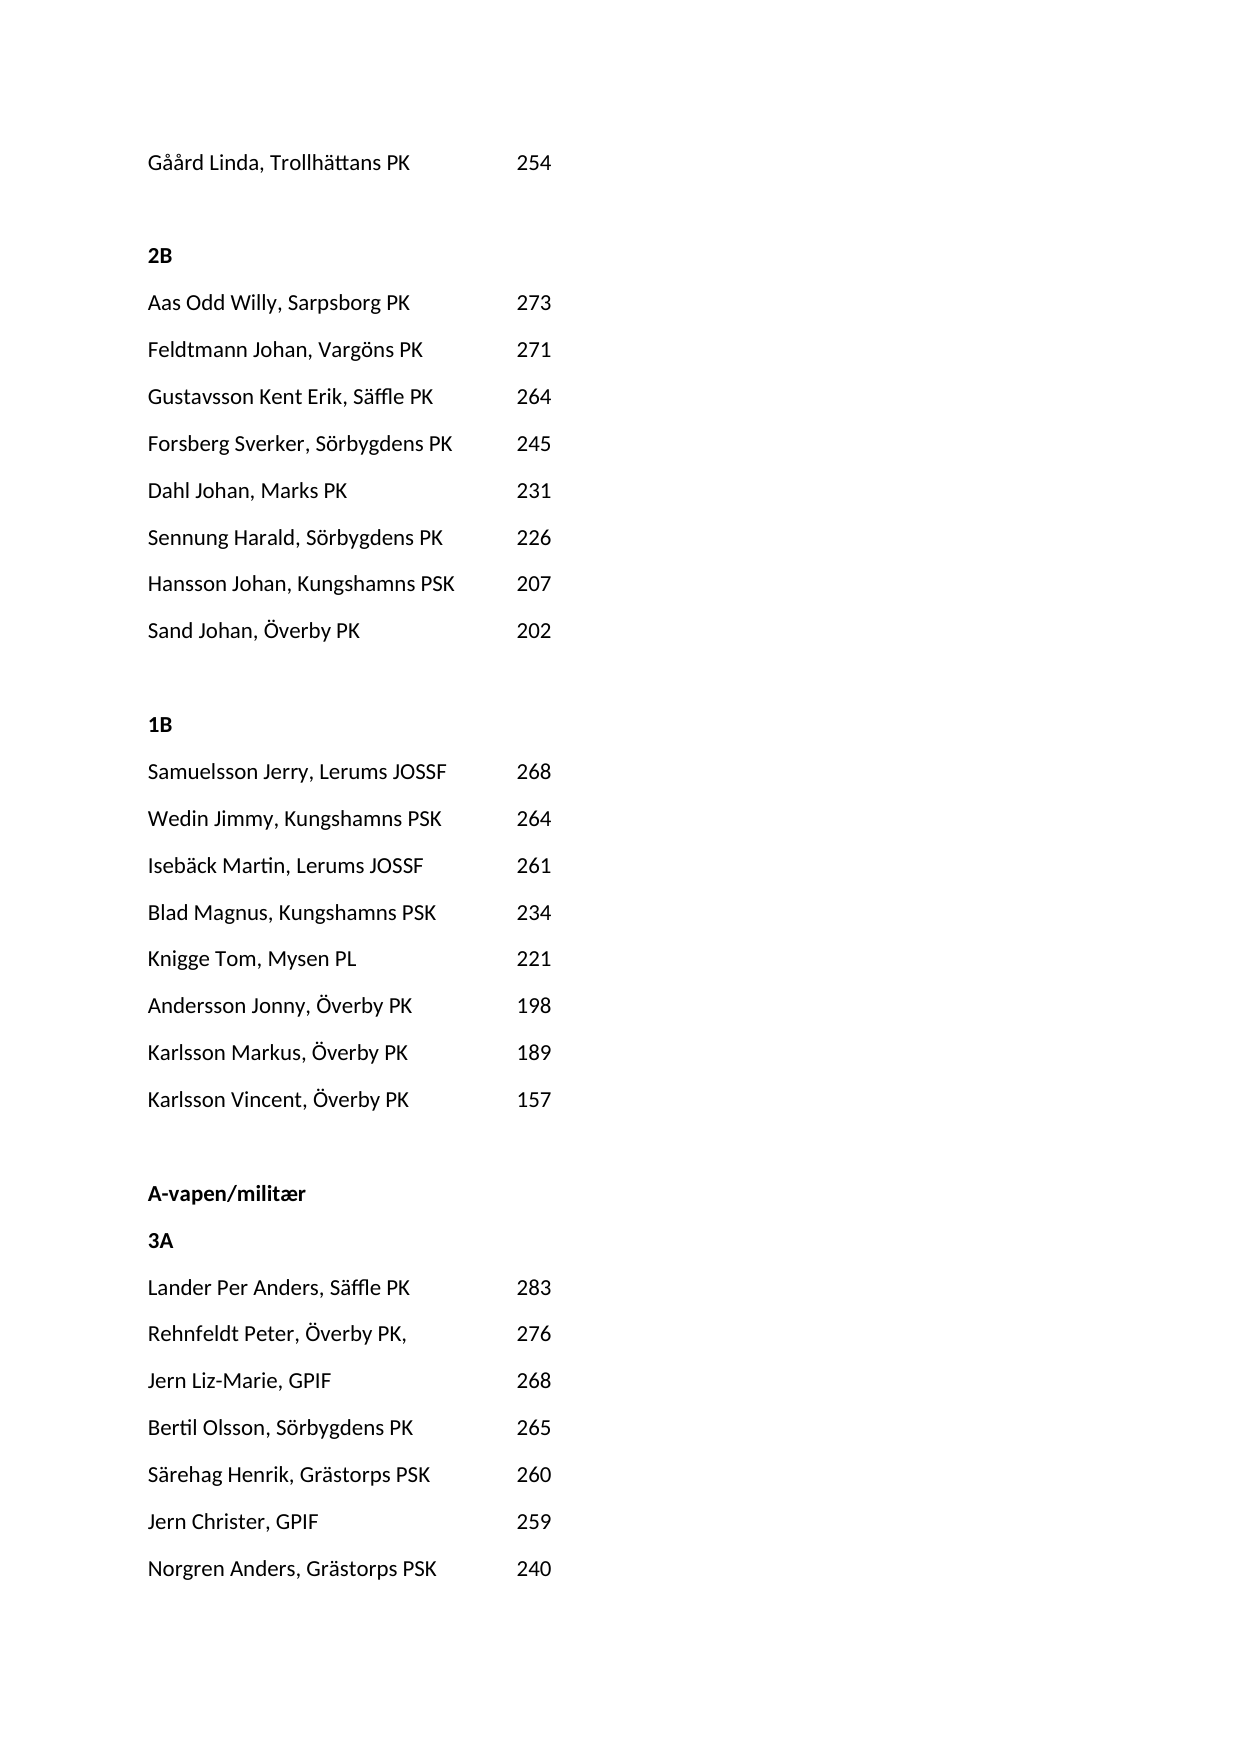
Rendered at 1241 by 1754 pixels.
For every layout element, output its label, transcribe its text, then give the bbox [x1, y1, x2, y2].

text 3A [148, 1226, 1093, 1254]
text Knigge Tom, Mysen PL 221 [148, 944, 1093, 972]
text Sand Johan, Överby PK 202 [148, 616, 1093, 644]
text Wedin Jimmy, Kungshamns PSK 264 [148, 804, 1093, 832]
text Karlsson Vincent, Överby PK 157 [148, 1085, 1093, 1113]
text 1B [148, 710, 1093, 738]
text Feldtmann Johan, Vargöns PK 271 [148, 335, 1093, 363]
text Norgren Anders, Grästorps PSK 240 [148, 1554, 1093, 1582]
text Bertil Olsson, Sörbygdens PK 265 [148, 1413, 1093, 1441]
text Lander Per Anders, Säffle PK 283 [148, 1273, 1093, 1301]
text Isebäck Martin, Lerums JOSSF 261 [148, 851, 1093, 879]
text Jern Christer, GPIF 259 [148, 1507, 1093, 1535]
text Dahl Johan, Marks PK 231 [148, 476, 1093, 504]
text Gustavsson Kent Erik, Säffle PK 264 [148, 382, 1093, 410]
text Karlsson Markus, Överby PK 189 [148, 1038, 1093, 1066]
text Sennung Harald, Sörbygdens PK 226 [148, 523, 1093, 551]
text Samuelsson Jerry, Lerums JOSSF 268 [148, 757, 1093, 785]
text Blad Magnus, Kungshamns PSK 234 [148, 898, 1093, 926]
text Forsberg Sverker, Sörbygdens PK 245 [148, 429, 1093, 457]
text 2B [148, 241, 1093, 269]
text Jern Liz-Marie, GPIF 268 [148, 1366, 1093, 1394]
text Gåård Linda, Trollhättans PK 254 [148, 148, 1093, 176]
text A-vapen/militær [148, 1179, 1093, 1207]
text Särehag Henrik, Grästorps PSK 260 [148, 1460, 1093, 1488]
text Hansson Johan, Kungshamns PSK 207 [148, 569, 1093, 597]
text Aas Odd Willy, Sarpsborg PK 273 [148, 288, 1093, 316]
text Rehnfeldt Peter, Överby PK, 276 [148, 1319, 1093, 1347]
text Andersson Jonny, Överby PK 198 [148, 991, 1093, 1019]
